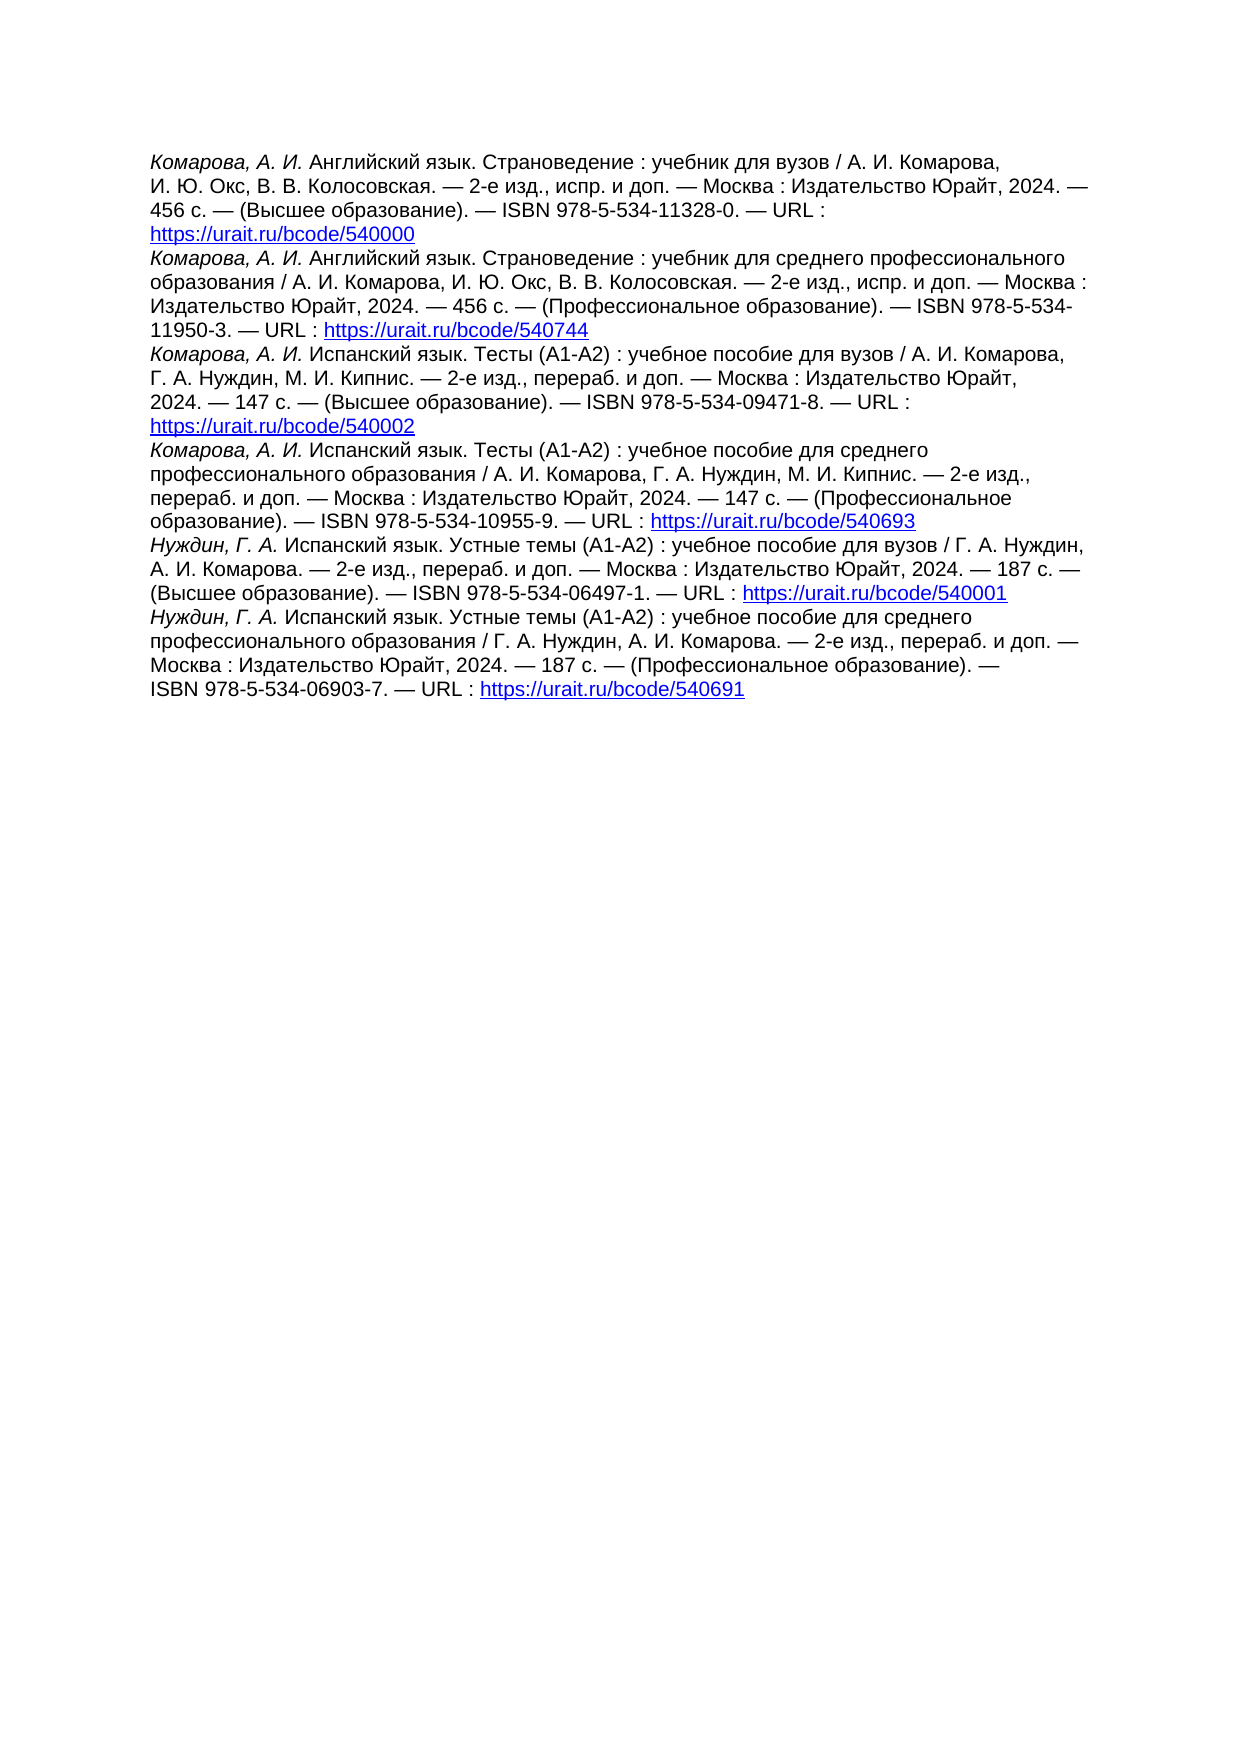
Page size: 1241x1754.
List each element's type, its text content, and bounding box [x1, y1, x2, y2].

text Нуждин, Г. А. Испанский язык. Устные темы (A1-A2) : учебное пособие для вузов / Г. А. Нуждин, А. И. Комарова. — 2-е изд., перераб. и доп. — Москва : Издательство Юрайт, 2024. — 187 с. — (Высшее образование). — ISBN 978-5-534-06497-1. — URL : https://urait.ru/bcode/540001 [150, 533, 1090, 605]
text Комарова, А. И. Английский язык. Страноведение : учебник для среднего профессионального образования / А. И. Комарова, И. Ю. Окс, В. В. Колосовская. — 2-е изд., испр. и доп. — Москва : Издательство Юрайт, 2024. — 456 с. — (Профессиональное образование). — ISBN 978-5-534-11950-3. — URL : https://urait.ru/bcode/540744 [150, 246, 1090, 342]
text Комарова, А. И. Испанский язык. Тесты (A1-A2) : учебное пособие для вузов / А. И. Комарова, Г. А. Нуждин, М. И. Кипнис. — 2-е изд., перераб. и доп. — Москва : Издательство Юрайт, 2024. — 147 с. — (Высшее образование). — ISBN 978-5-534-09471-8. — URL : https://urait.ru/bcode/540002 [150, 342, 1090, 437]
text Комарова, А. И. Испанский язык. Тесты (A1-A2) : учебное пособие для среднего профессионального образования / А. И. Комарова, Г. А. Нуждин, М. И. Кипнис. — 2-е изд., перераб. и доп. — Москва : Издательство Юрайт, 2024. — 147 с. — (Профессиональное образование). — ISBN 978-5-534-10955-9. — URL : https://urait.ru/bcode/540693 [150, 437, 1090, 533]
text Нуждин, Г. А. Испанский язык. Устные темы (A1-A2) : учебное пособие для среднего профессионального образования / Г. А. Нуждин, А. И. Комарова. — 2-е изд., перераб. и доп. — Москва : Издательство Юрайт, 2024. — 187 с. — (Профессиональное образование). — ISBN 978-5-534-06903-7. — URL : https://urait.ru/bcode/540691 [150, 605, 1090, 701]
text Комарова, А. И. Английский язык. Страноведение : учебник для вузов / А. И. Комарова, И. Ю. Окс, В. В. Колосовская. — 2-е изд., испр. и доп. — Москва : Издательство Юрайт, 2024. — 456 с. — (Высшее образование). — ISBN 978-5-534-11328-0. — URL : https://urait.ru/bcode/540000 [150, 150, 1090, 246]
